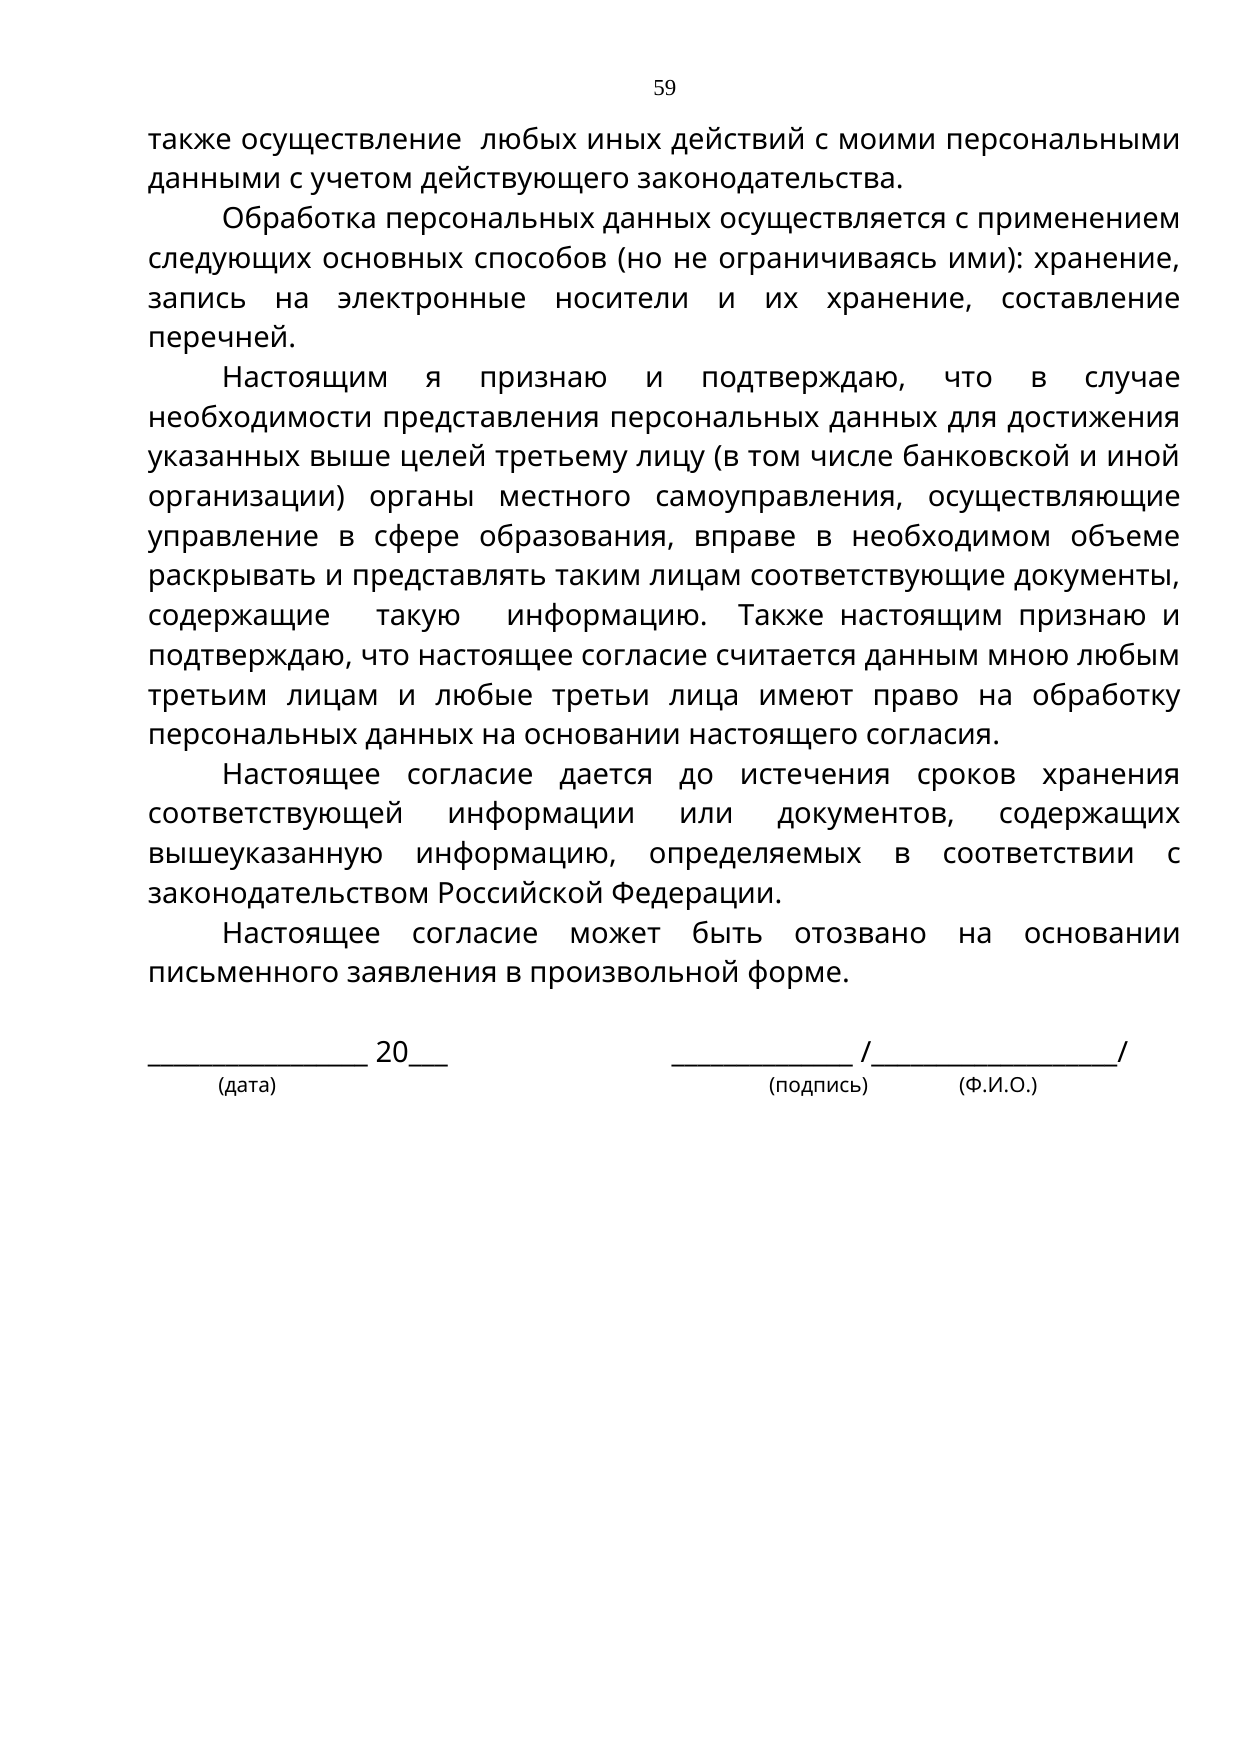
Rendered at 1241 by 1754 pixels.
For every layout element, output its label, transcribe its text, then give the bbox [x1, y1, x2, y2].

text (дата) (подпись) (Ф.И.О.) [148, 1071, 1181, 1099]
text _________________ 20___ ______________ /___________________/ [148, 1031, 1181, 1071]
text Настоящим я признаю и подтверждаю, что в случае необходимости представления персональных данных для достижения указанных выше целей третьему лицу (в том числе банковской и иной организации) органы местного самоуправления, осуществляющие управление в сфере образования, вправе в необходимом объеме раскрывать и представлять таким лицам соответствующие документы, содержащие такую информацию. Также настоящим признаю и подтверждаю, что настоящее согласие считается данным мною любым третьим лицам и любые третьи лица имеют право на обработку персональных данных на основании настоящего согласия. [148, 356, 1181, 753]
text Настоящее согласие дается до истечения сроков хранения соответствующей информации или документов, содержащих вышеуказанную информацию, определяемых в соответствии с законодательством Российской Федерации. [148, 753, 1181, 912]
text Обработка персональных данных осуществляется с применением следующих основных способов (но не ограничиваясь ими): хранение, запись на электронные носители и их хранение, составление перечней. [148, 197, 1181, 356]
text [148, 118, 1181, 197]
text Настоящее согласие может быть отозвано на основании письменного заявления в произвольной форме. [148, 912, 1181, 991]
